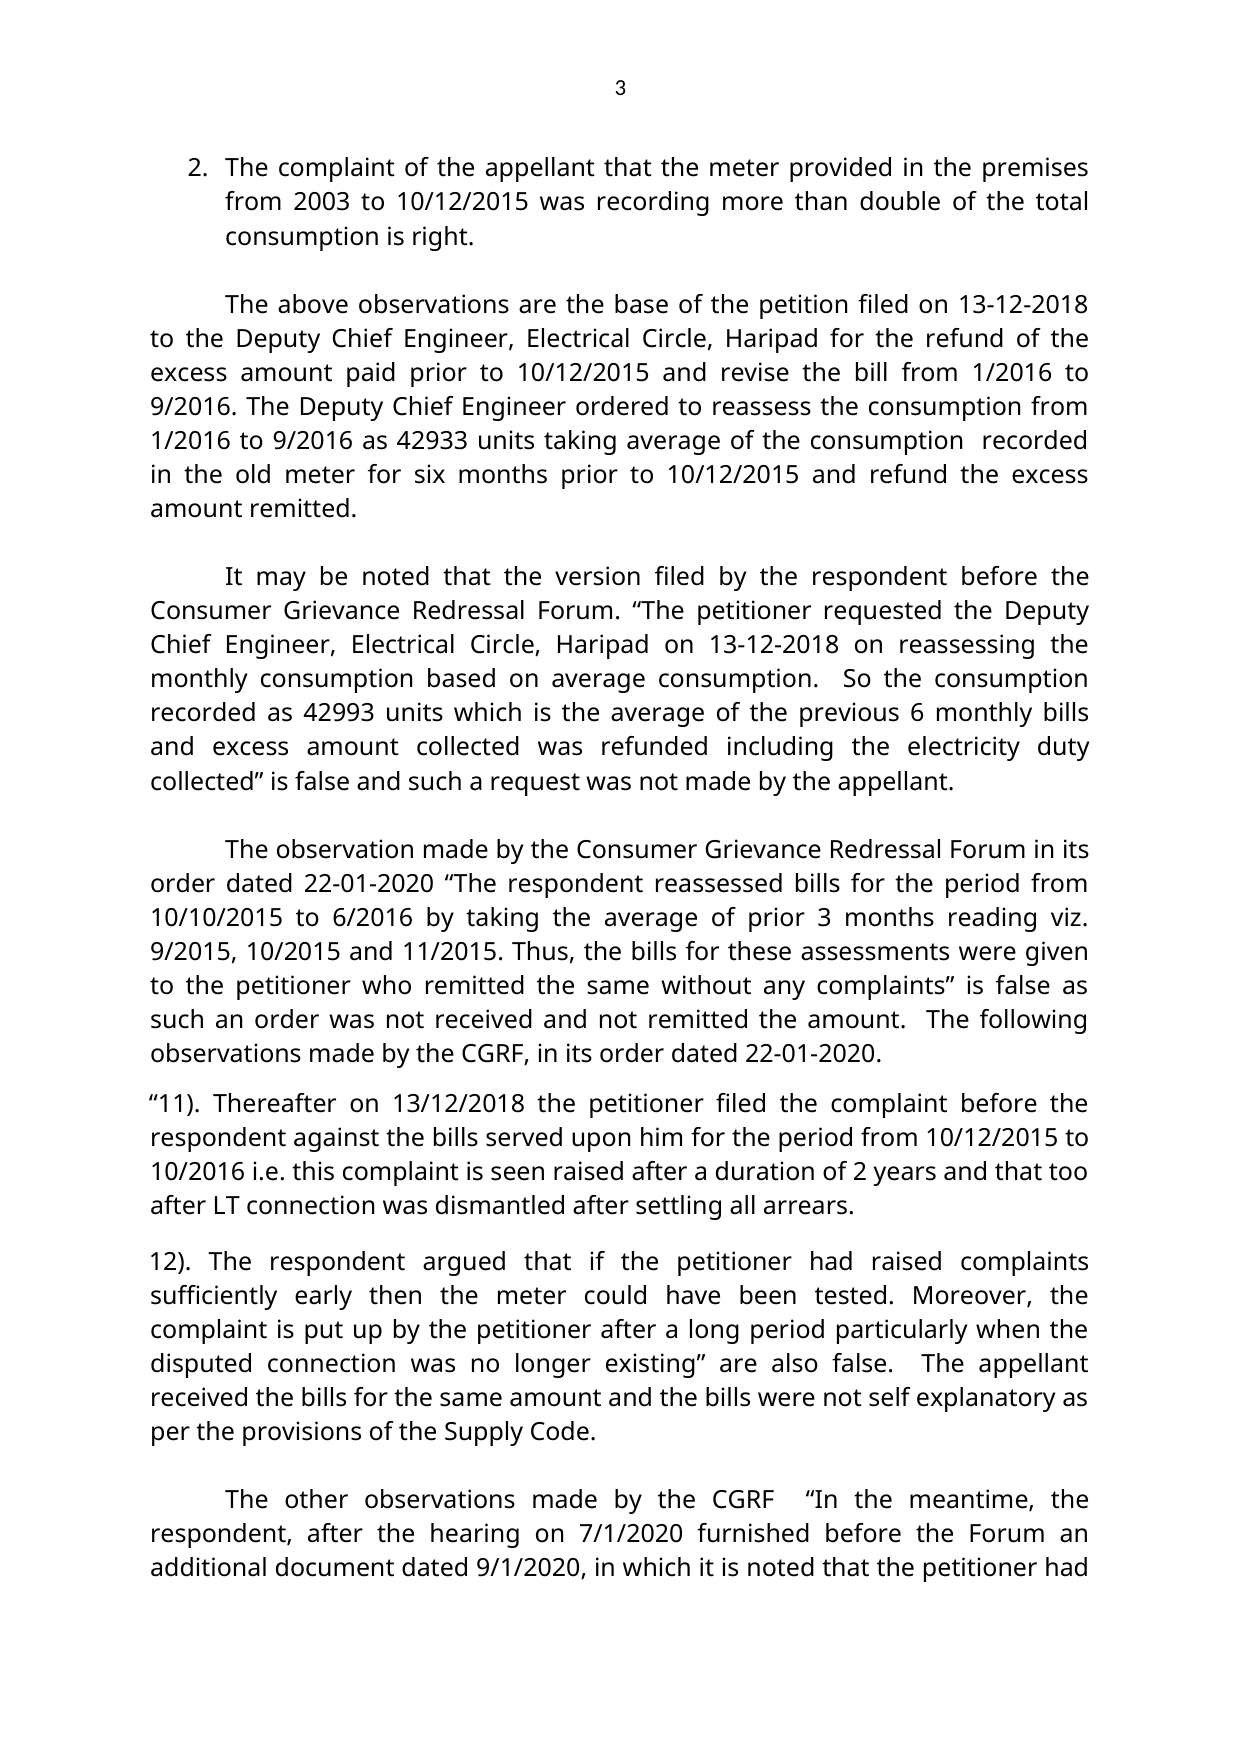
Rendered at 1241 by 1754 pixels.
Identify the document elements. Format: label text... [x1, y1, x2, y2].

text 12). The respondent argued that if the petitioner had raised complaints sufficiently early then the meter could have been tested. Moreover, the complaint is put up by the petitioner after a long period particularly when the disputed connection was no longer existing” are also false. The appellant received the bills for the same amount and the bills were not self explanatory as per the provisions of the Supply Code. [149, 1243, 1090, 1448]
text The above observations are the base of the petition filed on 13-12-2018 to the Deputy Chief Engineer, Electrical Circle, Haripad for the refund of the excess amount paid prior to 10/12/2015 and revise the bill from 1/2016 to 9/2016. The Deputy Chief Engineer ordered to reassess the consumption from 1/2016 to 9/2016 as 42933 units taking average of the consumption recorded in the old meter for six months prior to 10/12/2015 and refund the excess amount remitted. [150, 286, 1090, 525]
list The complaint of the appellant that the meter provided in the premises from 2003 to 10/12/2015 was recording more than double of the total consumption is right. [187, 150, 1090, 252]
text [150, 1482, 1090, 1584]
text It may be noted that the version filed by the respondent before the Consumer Grievance Redressal Forum. “The petitioner requested the Deputy Chief Engineer, Electrical Circle, Haripad on 13-12-2018 on reassessing the monthly consumption based on average consumption. So the consumption recorded as 42993 units which is the average of the previous 6 monthly bills and excess amount collected was refunded including the electricity duty collected” is false and such a request was not made by the appellant. [150, 559, 1090, 797]
text The observation made by the Consumer Grievance Redressal Forum in its order dated 22-01-2020 “The respondent reassessed bills for the period from 10/10/2015 to 6/2016 by taking the average of prior 3 months reading viz. 9/2015, 10/2015 and 11/2015. Thus, the bills for these assessments were given to the petitioner who remitted the same without any complaints” is false as such an order was not received and not remitted the amount. The following observations made by the CGRF, in its order dated 22-01-2020. [150, 831, 1090, 1070]
text “11). Thereafter on 13/12/2018 the petitioner filed the complaint before the respondent against the bills served upon him for the period from 10/12/2015 to 10/2016 i.e. this complaint is seen raised after a duration of 2 years and that too after LT connection was dismantled after settling all arrears. [149, 1085, 1090, 1222]
